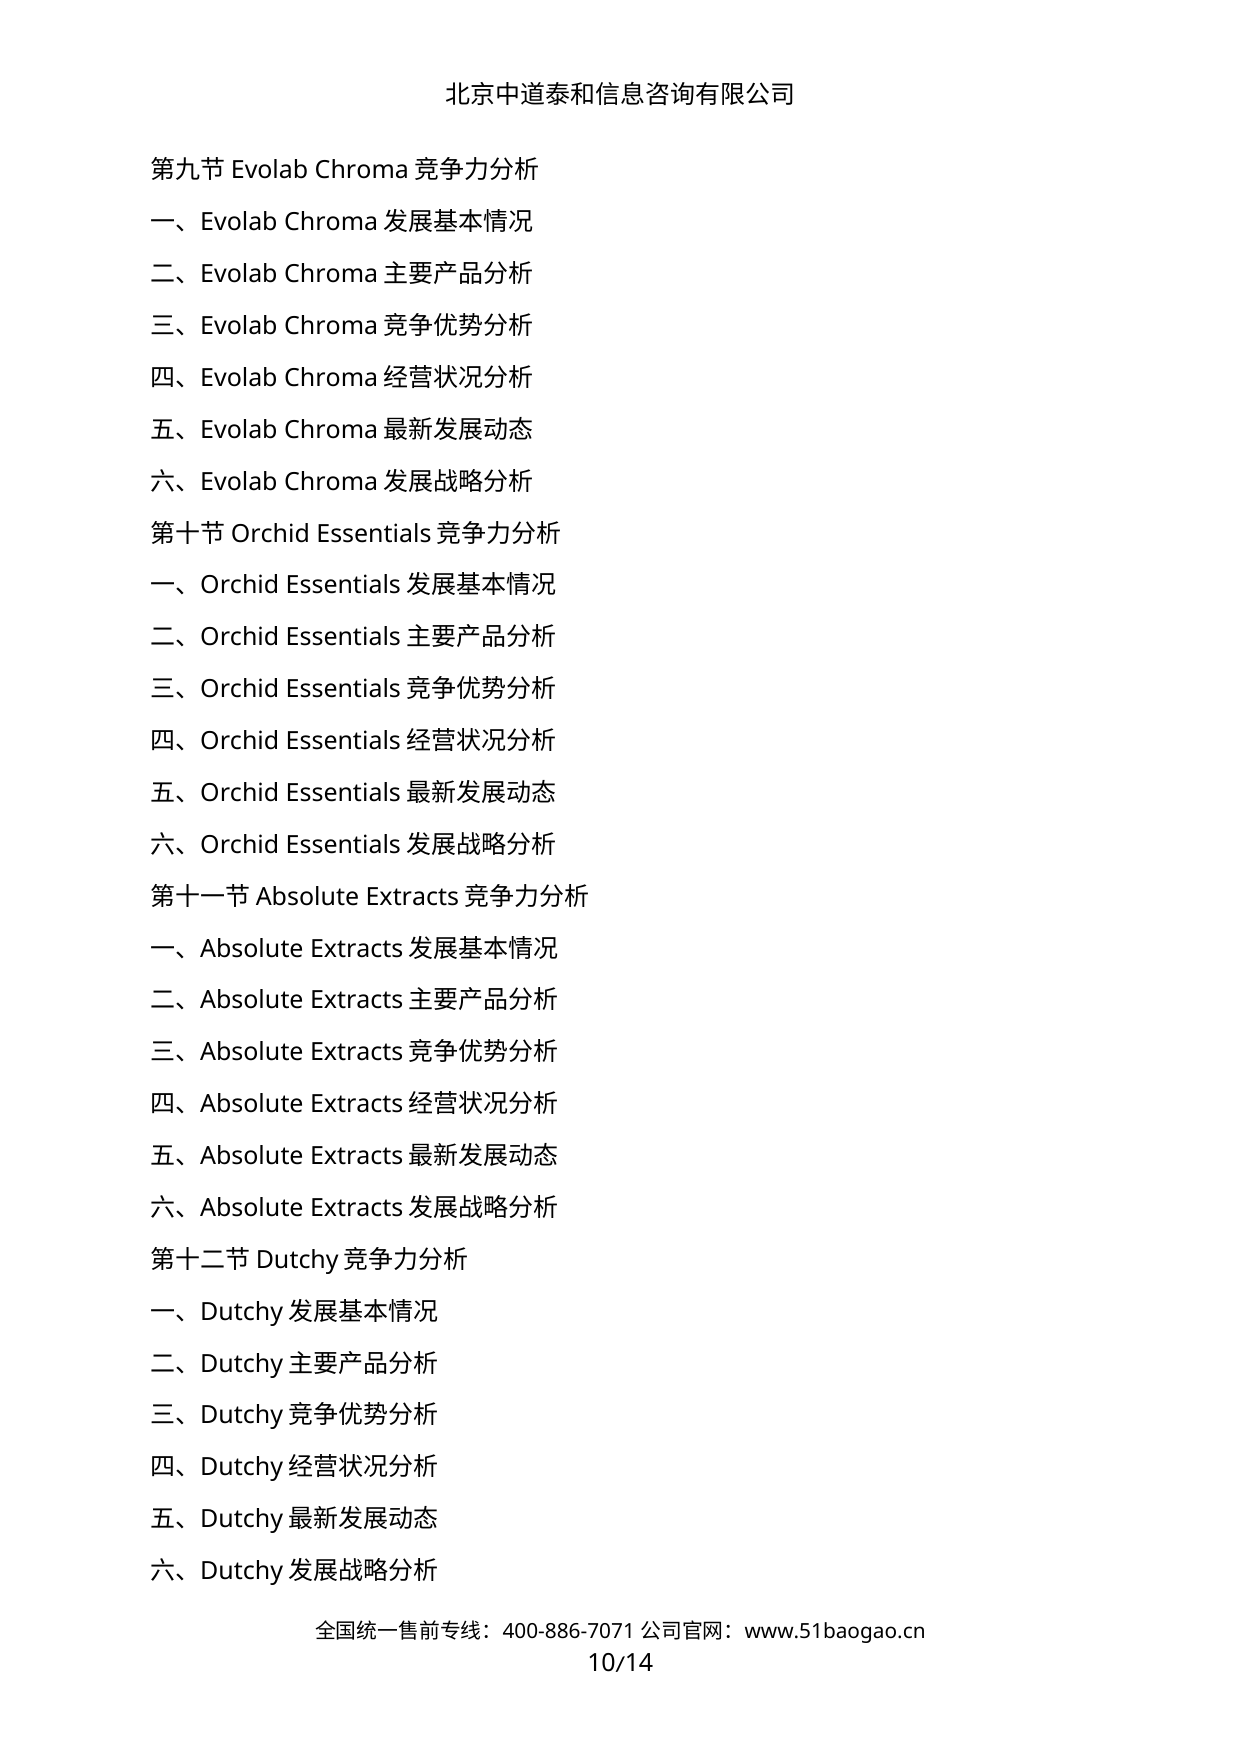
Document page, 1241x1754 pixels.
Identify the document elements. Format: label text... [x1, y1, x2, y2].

text 二、Orchid Essentials主要产品分析 [150, 617, 1090, 653]
text 一、Orchid Essentials发展基本情况 [150, 565, 1090, 601]
text 第十二节 Dutchy竞争力分析 [150, 1239, 1090, 1276]
text 一、Absolute Extracts发展基本情况 [150, 928, 1090, 964]
text 三、Orchid Essentials竞争优势分析 [150, 669, 1090, 705]
text 六、Absolute Extracts发展战略分析 [150, 1187, 1090, 1224]
text 第十一节 Absolute Extracts竞争力分析 [150, 876, 1090, 912]
text 五、Dutchy最新发展动态 [150, 1499, 1090, 1535]
text 一、Evolab Chroma发展基本情况 [150, 202, 1090, 238]
text 五、Absolute Extracts最新发展动态 [150, 1136, 1090, 1172]
text 四、Evolab Chroma经营状况分析 [150, 357, 1090, 394]
text 二、Absolute Extracts主要产品分析 [150, 980, 1090, 1016]
text 四、Orchid Essentials经营状况分析 [150, 721, 1090, 757]
text 五、Orchid Essentials最新发展动态 [150, 772, 1090, 809]
text 四、Absolute Extracts经营状况分析 [150, 1084, 1090, 1120]
text 一、Dutchy发展基本情况 [150, 1291, 1090, 1327]
text 四、Dutchy经营状况分析 [150, 1447, 1090, 1483]
text 三、Absolute Extracts竞争优势分析 [150, 1032, 1090, 1068]
text 三、Dutchy竞争优势分析 [150, 1395, 1090, 1431]
text 二、Dutchy主要产品分析 [150, 1343, 1090, 1379]
text 六、Dutchy发展战略分析 [150, 1551, 1090, 1587]
text 第十节 Orchid Essentials竞争力分析 [150, 513, 1090, 549]
text 六、Orchid Essentials发展战略分析 [150, 824, 1090, 861]
text 二、Evolab Chroma主要产品分析 [150, 254, 1090, 290]
text 六、Evolab Chroma发展战略分析 [150, 461, 1090, 497]
text 第九节 Evolab Chroma竞争力分析 [150, 150, 1090, 186]
text 五、Evolab Chroma最新发展动态 [150, 409, 1090, 446]
text 三、Evolab Chroma竞争优势分析 [150, 306, 1090, 342]
